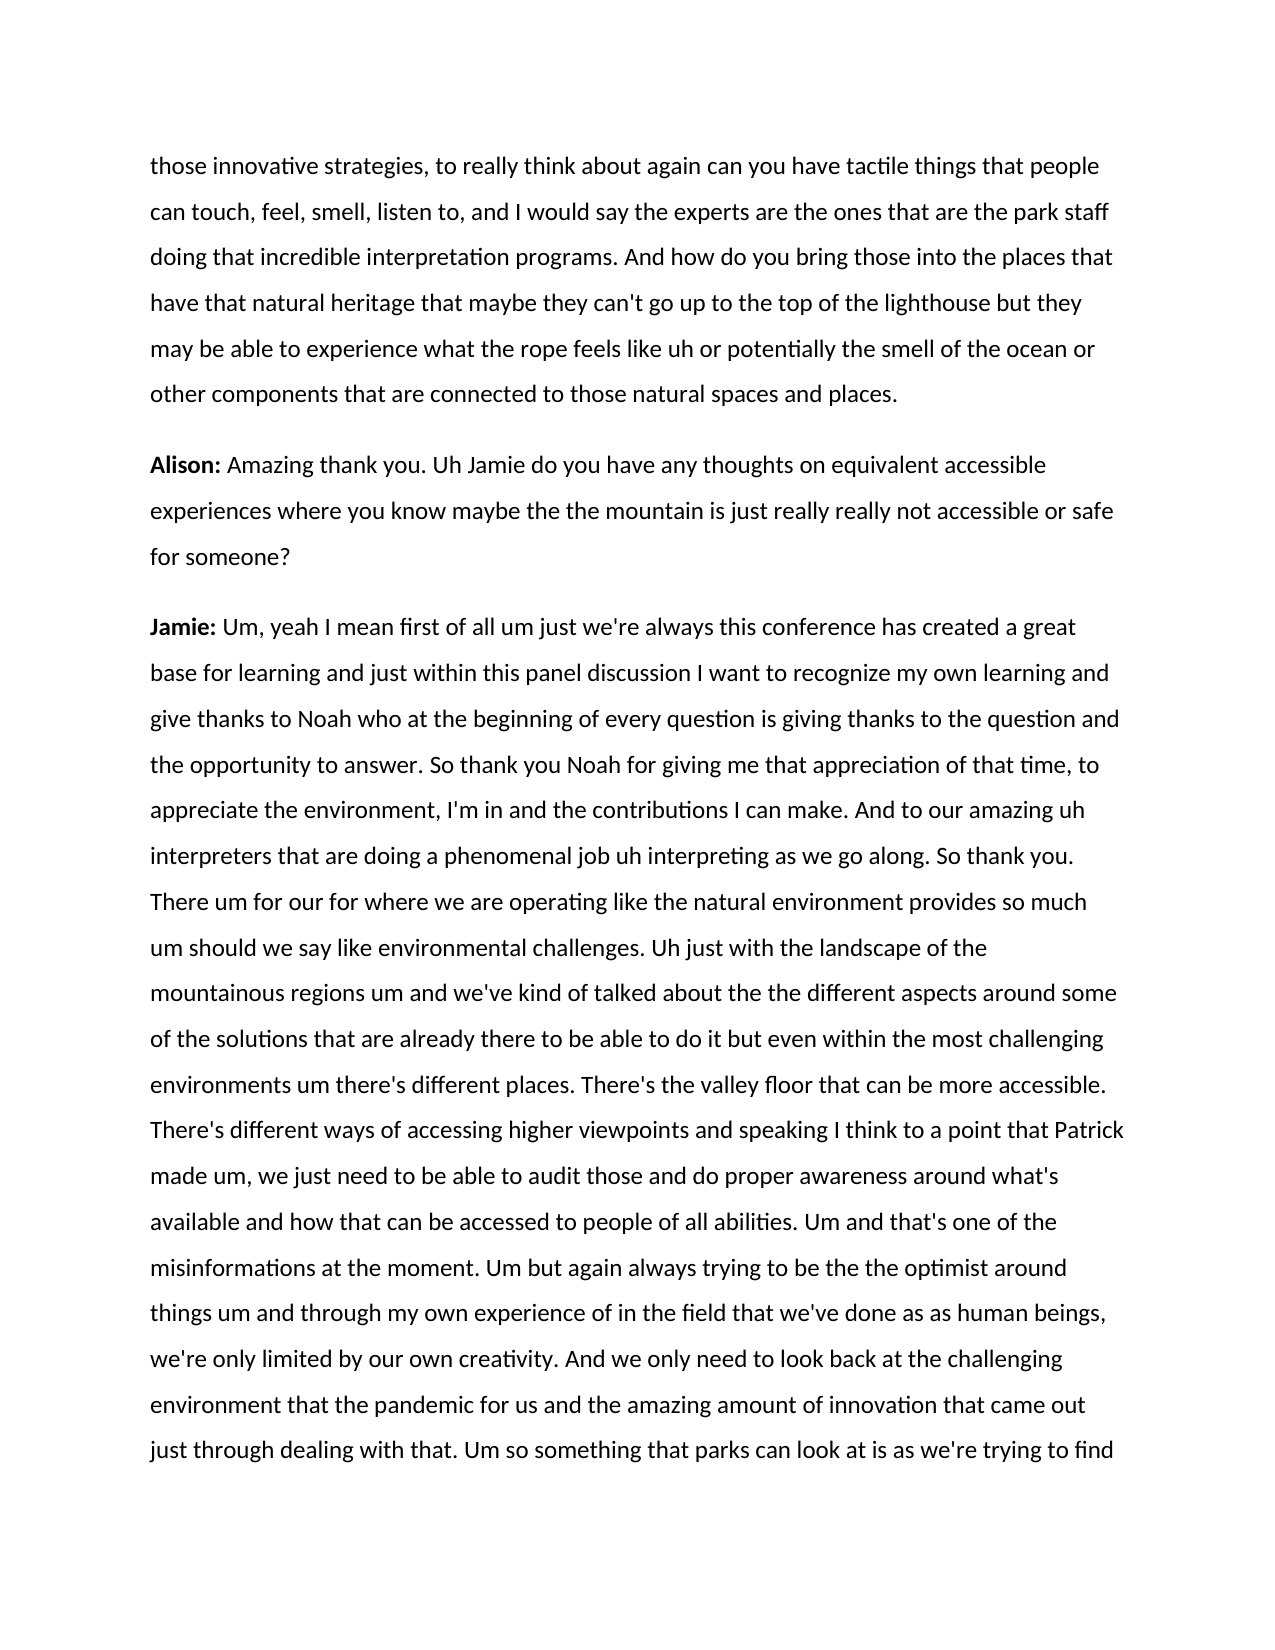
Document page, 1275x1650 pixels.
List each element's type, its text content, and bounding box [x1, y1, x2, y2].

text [150, 150, 1125, 409]
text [150, 612, 1125, 1465]
text Alison: Amazing thank you. Uh Jamie do you have any thoughts on equivalent accessible experiences where you know maybe the the mountain is just really really not accessible or safe for someone? [150, 449, 1125, 571]
